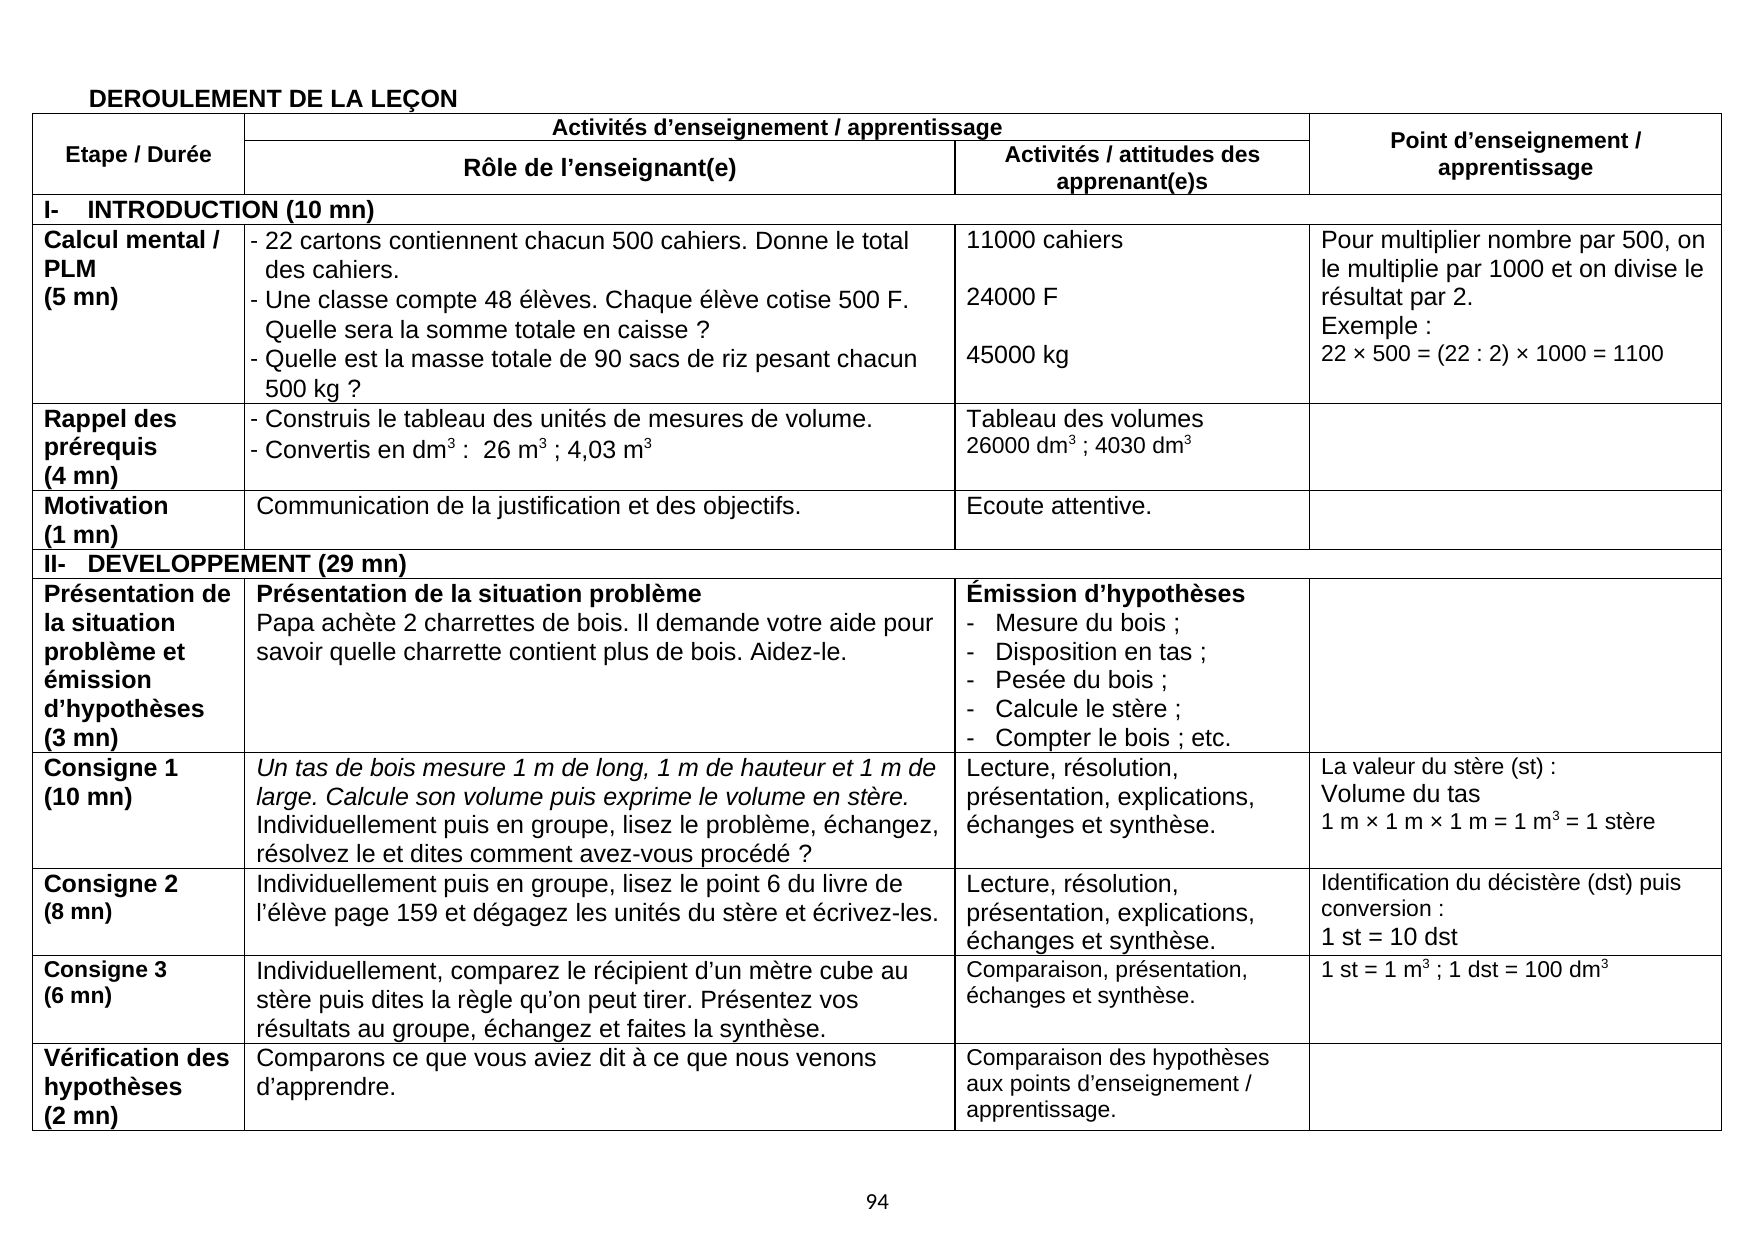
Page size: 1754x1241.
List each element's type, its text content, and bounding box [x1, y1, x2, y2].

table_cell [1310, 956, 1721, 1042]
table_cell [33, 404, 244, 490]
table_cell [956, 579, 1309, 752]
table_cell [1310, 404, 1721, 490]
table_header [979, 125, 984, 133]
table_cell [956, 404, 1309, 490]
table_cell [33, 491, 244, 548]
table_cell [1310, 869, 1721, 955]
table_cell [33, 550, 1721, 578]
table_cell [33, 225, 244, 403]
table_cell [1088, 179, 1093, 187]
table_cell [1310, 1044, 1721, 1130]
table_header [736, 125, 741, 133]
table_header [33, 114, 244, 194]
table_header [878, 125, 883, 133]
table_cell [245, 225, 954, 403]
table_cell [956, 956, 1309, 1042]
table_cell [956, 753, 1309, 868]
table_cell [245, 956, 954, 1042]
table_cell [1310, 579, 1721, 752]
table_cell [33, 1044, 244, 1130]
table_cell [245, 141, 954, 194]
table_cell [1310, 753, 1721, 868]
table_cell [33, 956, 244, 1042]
text DEROULEMENT DE LA LEÇON [89, 84, 1665, 113]
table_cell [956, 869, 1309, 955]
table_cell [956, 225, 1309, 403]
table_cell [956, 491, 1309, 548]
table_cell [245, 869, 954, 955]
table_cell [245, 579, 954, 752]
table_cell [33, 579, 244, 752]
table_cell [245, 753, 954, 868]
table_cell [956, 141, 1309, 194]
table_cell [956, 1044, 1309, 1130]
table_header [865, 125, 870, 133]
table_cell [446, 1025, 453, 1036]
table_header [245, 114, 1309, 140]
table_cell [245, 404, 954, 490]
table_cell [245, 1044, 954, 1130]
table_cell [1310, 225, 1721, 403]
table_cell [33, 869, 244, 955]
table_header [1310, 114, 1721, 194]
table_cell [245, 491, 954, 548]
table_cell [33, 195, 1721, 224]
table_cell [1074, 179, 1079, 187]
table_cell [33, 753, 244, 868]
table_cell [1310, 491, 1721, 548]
